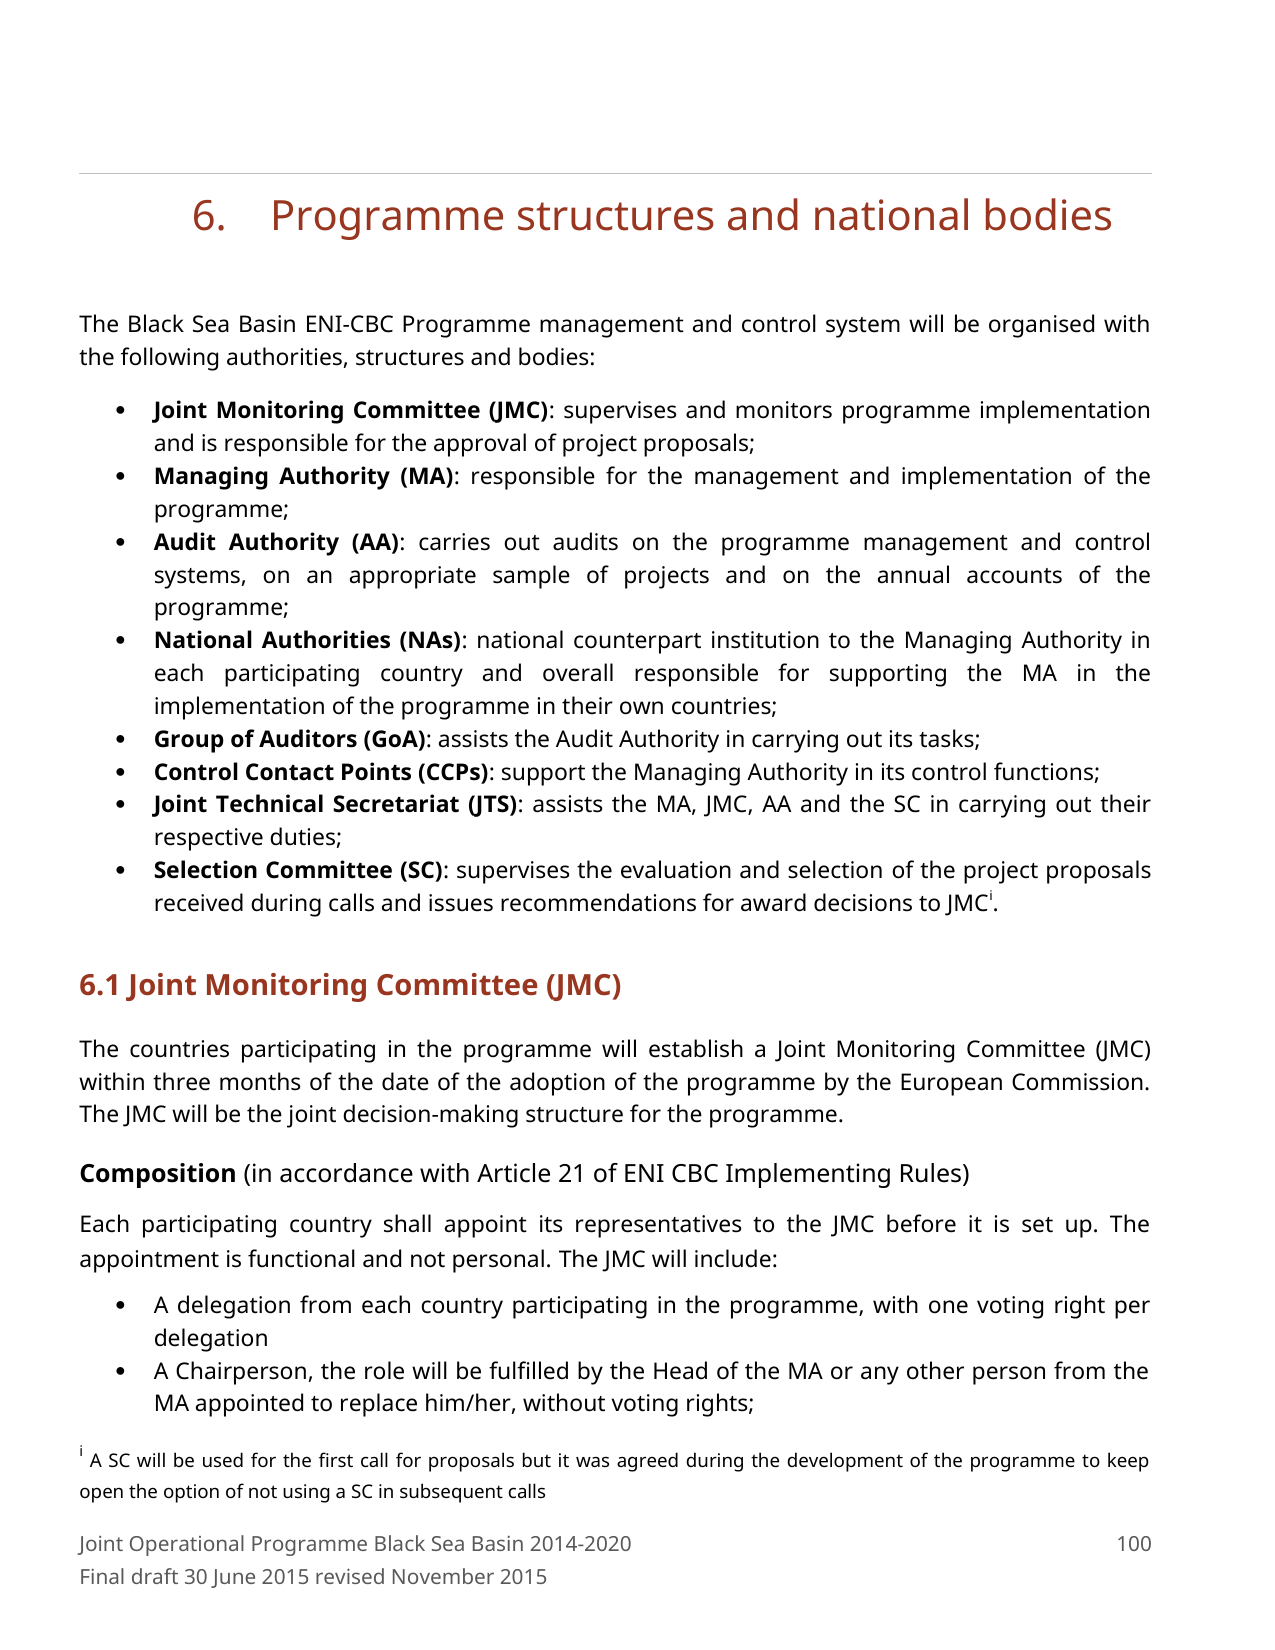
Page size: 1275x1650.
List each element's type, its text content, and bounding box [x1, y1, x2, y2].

list A delegation from each country participating in the programme, with one voting right per delegation [116, 1289, 1152, 1353]
text Each participating country shall appoint its representatives to the JMC before it is set up. The appointment is functional and not personal. The JMC will include: [79, 1208, 1152, 1275]
list Selection Committee (SC): supervises the evaluation and selection of the project proposals received during calls and issues recommendations for award decisions to JMC. [116, 854, 1152, 918]
list National Authorities (NAs): national counterpart institution to the Managing Authority in each participating country and overall responsible for supporting the MA in the implementation of the programme in their own countries; [116, 624, 1152, 721]
list Audit Authority (AA): carries out audits on the programme management and control systems, on an appropriate sample of projects and on the annual accounts of the programme; [116, 526, 1152, 623]
list Control Contact Points (CCPs): support the Managing Authority in its control functions; [116, 755, 1152, 787]
list A Chairperson, the role will be fulfilled by the Head of the MA or any other person from the MA appointed to replace him/her, without voting rights; [116, 1354, 1152, 1419]
subtitle 6. Programme structures and national bodies [192, 186, 1152, 243]
text The Black Sea Basin ENI-CBC Programme management and control system will be organised with the following authorities, structures and bodies: [79, 308, 1152, 372]
text Composition (in accordance with Article 21 of ENI CBC Implementing Rules) [79, 1156, 1152, 1190]
list Joint Monitoring Committee (JMC): supervises and monitors programme implementation and is responsible for the approval of project proposals; [116, 394, 1152, 458]
list Joint Technical Secretariat (JTS): assists the MA, JMC, AA and the SC in carrying out their respective duties; [116, 788, 1152, 852]
text The countries participating in the programme will establish a Joint Monitoring Committee (JMC) within three months of the date of the adoption of the programme by the European Commission. The JMC will be the joint decision-making structure for the programme. [79, 1033, 1152, 1129]
subtitle 6.1 Joint Monitoring Committee (JMC) [79, 964, 1152, 1004]
list Group of Auditors (GoA): assists the Audit Authority in carrying out its tasks; [116, 723, 1152, 754]
list Managing Authority (MA): responsible for the management and implementation of the programme; [116, 460, 1152, 524]
